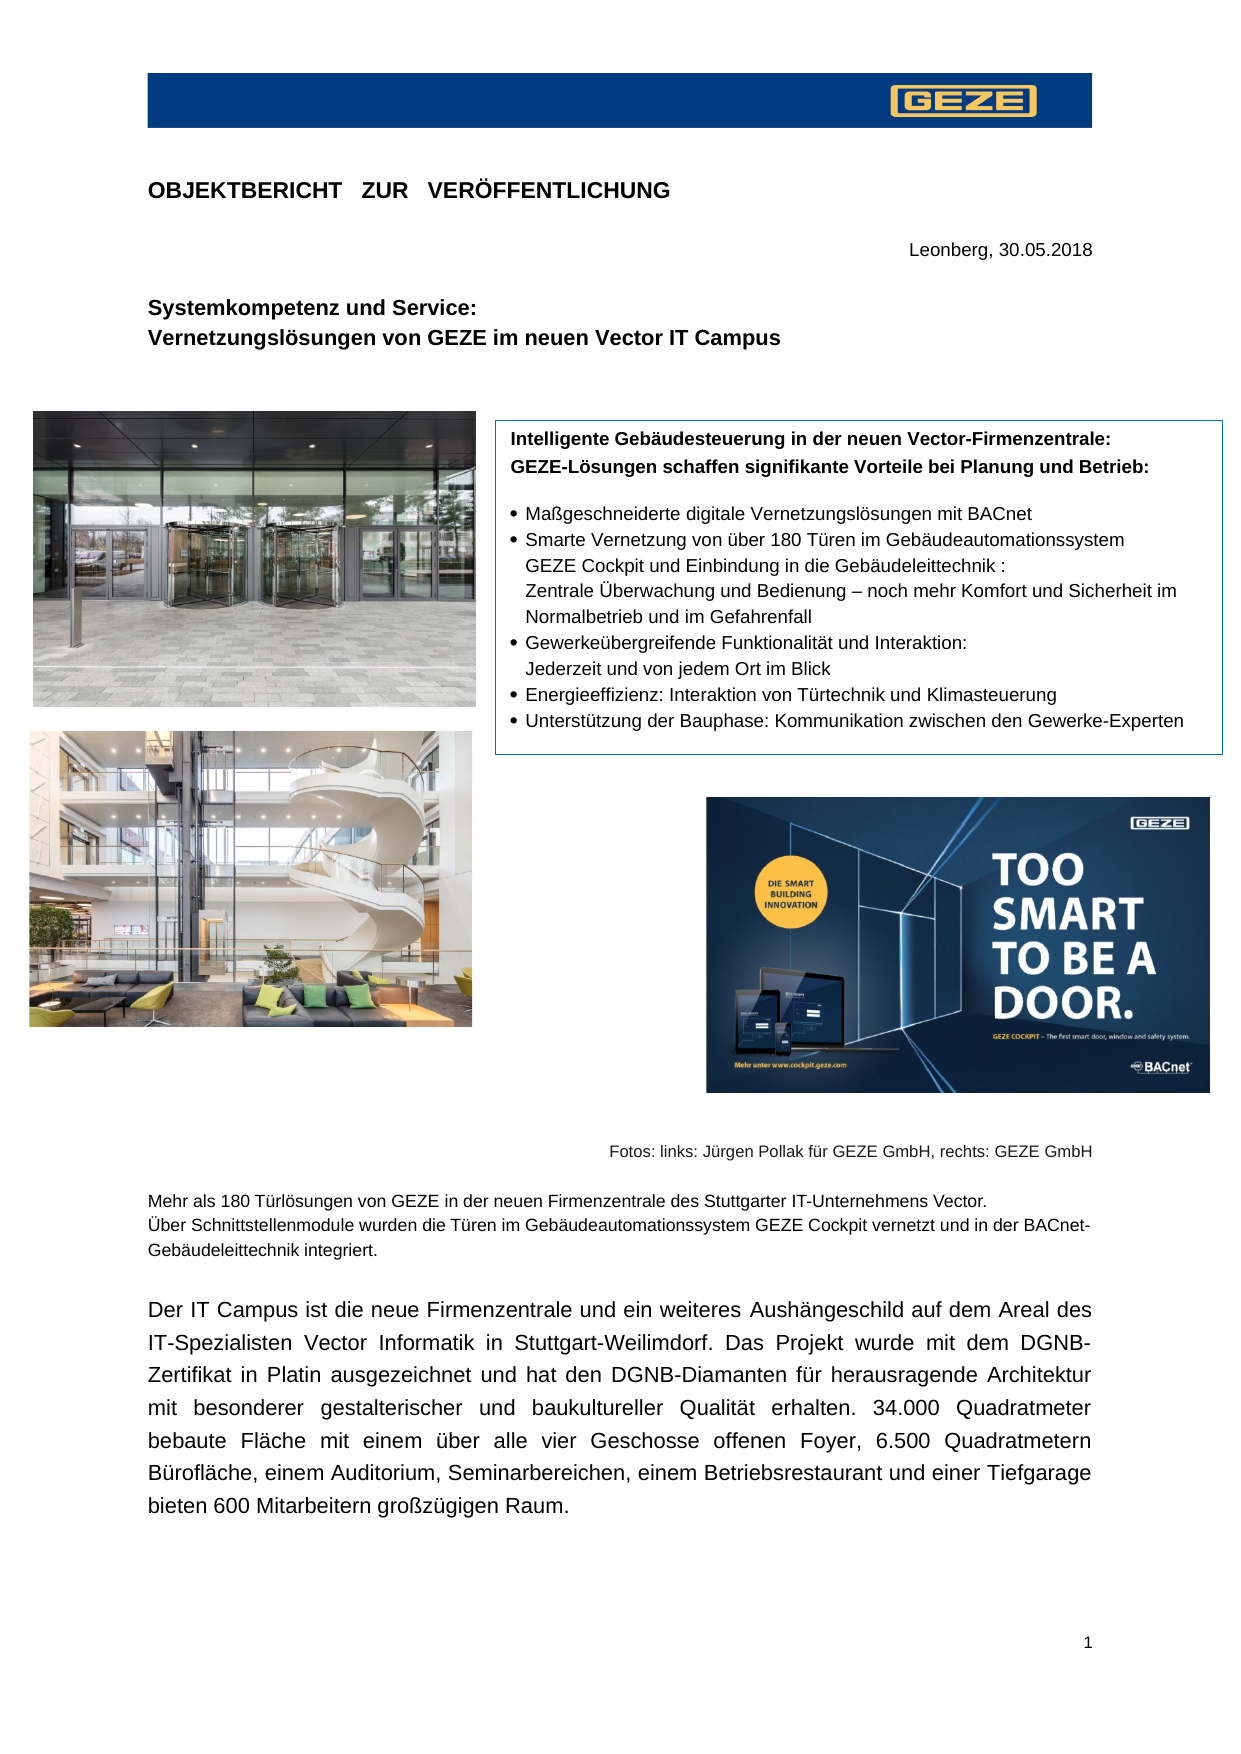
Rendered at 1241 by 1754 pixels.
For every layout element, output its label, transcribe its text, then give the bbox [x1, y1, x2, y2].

text Mehr als 180 Türlösungen von GEZE in der neuen Firmenzentrale des Stuttgarter IT-Unternehmens Vector. [148, 1191, 1092, 1211]
text Fotos: links: Jürgen Pollak für GEZE GmbH, rechts: GEZE GmbH [148, 1142, 1092, 1161]
picture [29, 731, 473, 1027]
text Vernetzungslösungen von GEZE im neuen Vector IT Campus [148, 325, 1211, 350]
picture [147, 73, 1093, 128]
text OBJEKTBERICHT ZUR VERÖFFENTLICHUNG [148, 177, 1092, 203]
picture [706, 797, 1210, 1093]
text Über Schnittstellenmodule wurden die Türen im Gebäudeautomationssystem GEZE Cockpit vernetzt und in der BACnet-Gebäudeleittechnik integriert. [148, 1215, 1092, 1260]
text Systemkompetenz und Service: [148, 295, 1211, 320]
picture [33, 411, 476, 707]
text Leonberg, 30.05.2018 [148, 239, 1092, 261]
text Der IT Campus ist die neue Firmenzentrale und ein weiteres Aushängeschild auf dem Areal des IT-Spezialisten Vector Informatik in Stuttgart-Weilimdorf. Das Projekt wurde mit dem DGNB-Zertifikat in Platin ausgezeichnet und hat den DGNB-Diamanten für herausragende Architektur mit besonderer gestalterischer und baukultureller Qualität erhalten. 34.000 Quadratmeter bebaute Fläche mit einem über alle vier Geschosse offenen Foyer, 6.500 Quadratmetern Bürofläche, einem Auditorium, Seminarbereichen, einem Betriebsrestaurant und einer Tiefgarage bieten 600 Mitarbeitern großzügigen Raum. [148, 1297, 1093, 1518]
